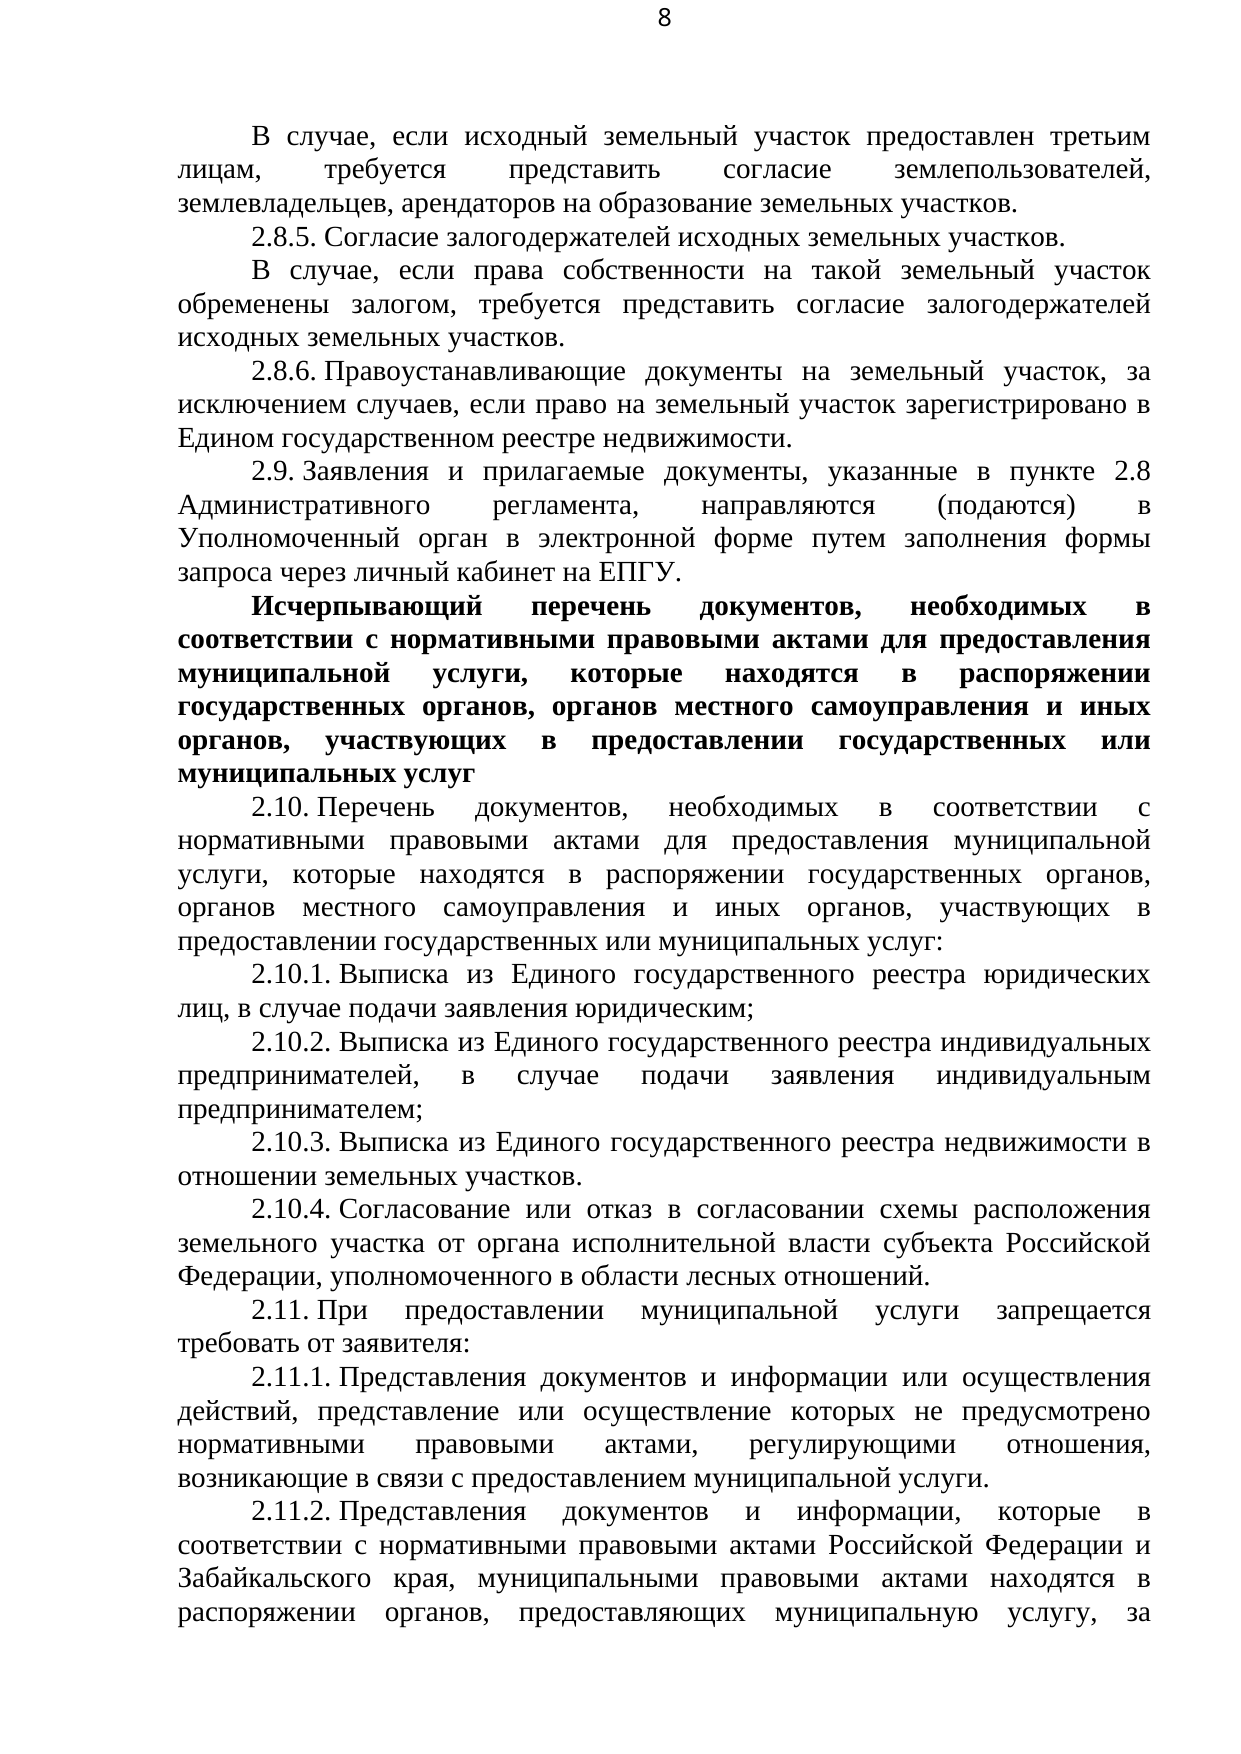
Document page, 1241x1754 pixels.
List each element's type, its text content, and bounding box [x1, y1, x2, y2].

text 2.10.2. Выписка из Единого государственного реестра индивидуальных предпринимателей, в случае подачи заявления индивидуальным предпринимателем; [177, 1024, 1152, 1124]
text 2.8.5. Согласие залогодержателей исходных земельных участков. [177, 219, 1152, 252]
text 2.9. Заявления и прилагаемые документы, указанные в пункте 2.8 Административного регламента, направляются (подаются) в Уполномоченный орган в электронной форме путем заполнения формы запроса через личный кабинет на ЕПГУ. [177, 453, 1152, 588]
text Исчерпывающий перечень документов, необходимых в соответствии с нормативными правовыми актами для предоставления муниципальной услуги, которые находятся в распоряжении государственных органов, органов местного самоуправления и иных органов, участвующих в предоставлении государственных или муниципальных услуг [177, 588, 1152, 789]
text В случае, если права собственности на такой земельный участок обременены залогом, требуется представить согласие залогодержателей исходных земельных участков. [177, 252, 1152, 353]
text 2.11.1. Представления документов и информации или осуществления действий, представление или осуществление которых не предусмотрено нормативными правовыми актами, регулирующими отношения, возникающие в связи с предоставлением муниципальной услуги. [177, 1359, 1152, 1493]
text 2.10. Перечень документов, необходимых в соответствии с нормативными правовыми актами для предоставления муниципальной услуги, которые находятся в распоряжении государственных органов, органов местного самоуправления и иных органов, участвующих в предоставлении государственных или муниципальных услуг: [177, 789, 1152, 957]
text 2.11. При предоставлении муниципальной услуги запрещается требовать от заявителя: [177, 1292, 1152, 1359]
text 2.10.1. Выписка из Единого государственного реестра юридических лиц, в случае подачи заявления юридическим; [177, 957, 1152, 1024]
text В случае, если исходный земельный участок предоставлен третьим лицам, требуется представить согласие землепользователей, землевладельцев, арендаторов на образование земельных участков. [177, 118, 1152, 219]
text 2.10.4. Согласование или отказ в согласовании схемы расположения земельного участка от органа исполнительной власти субъекта Российской Федерации, уполномоченного в области лесных отношений. [177, 1191, 1152, 1292]
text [177, 1493, 1152, 1627]
text 2.10.3. Выписка из Единого государственного реестра недвижимости в отношении земельных участков. [177, 1124, 1152, 1191]
text 2.8.6. Правоустанавливающие документы на земельный участок, за исключением случаев, если право на земельный участок зарегистрировано в Едином государственном реестре недвижимости. [177, 353, 1152, 453]
